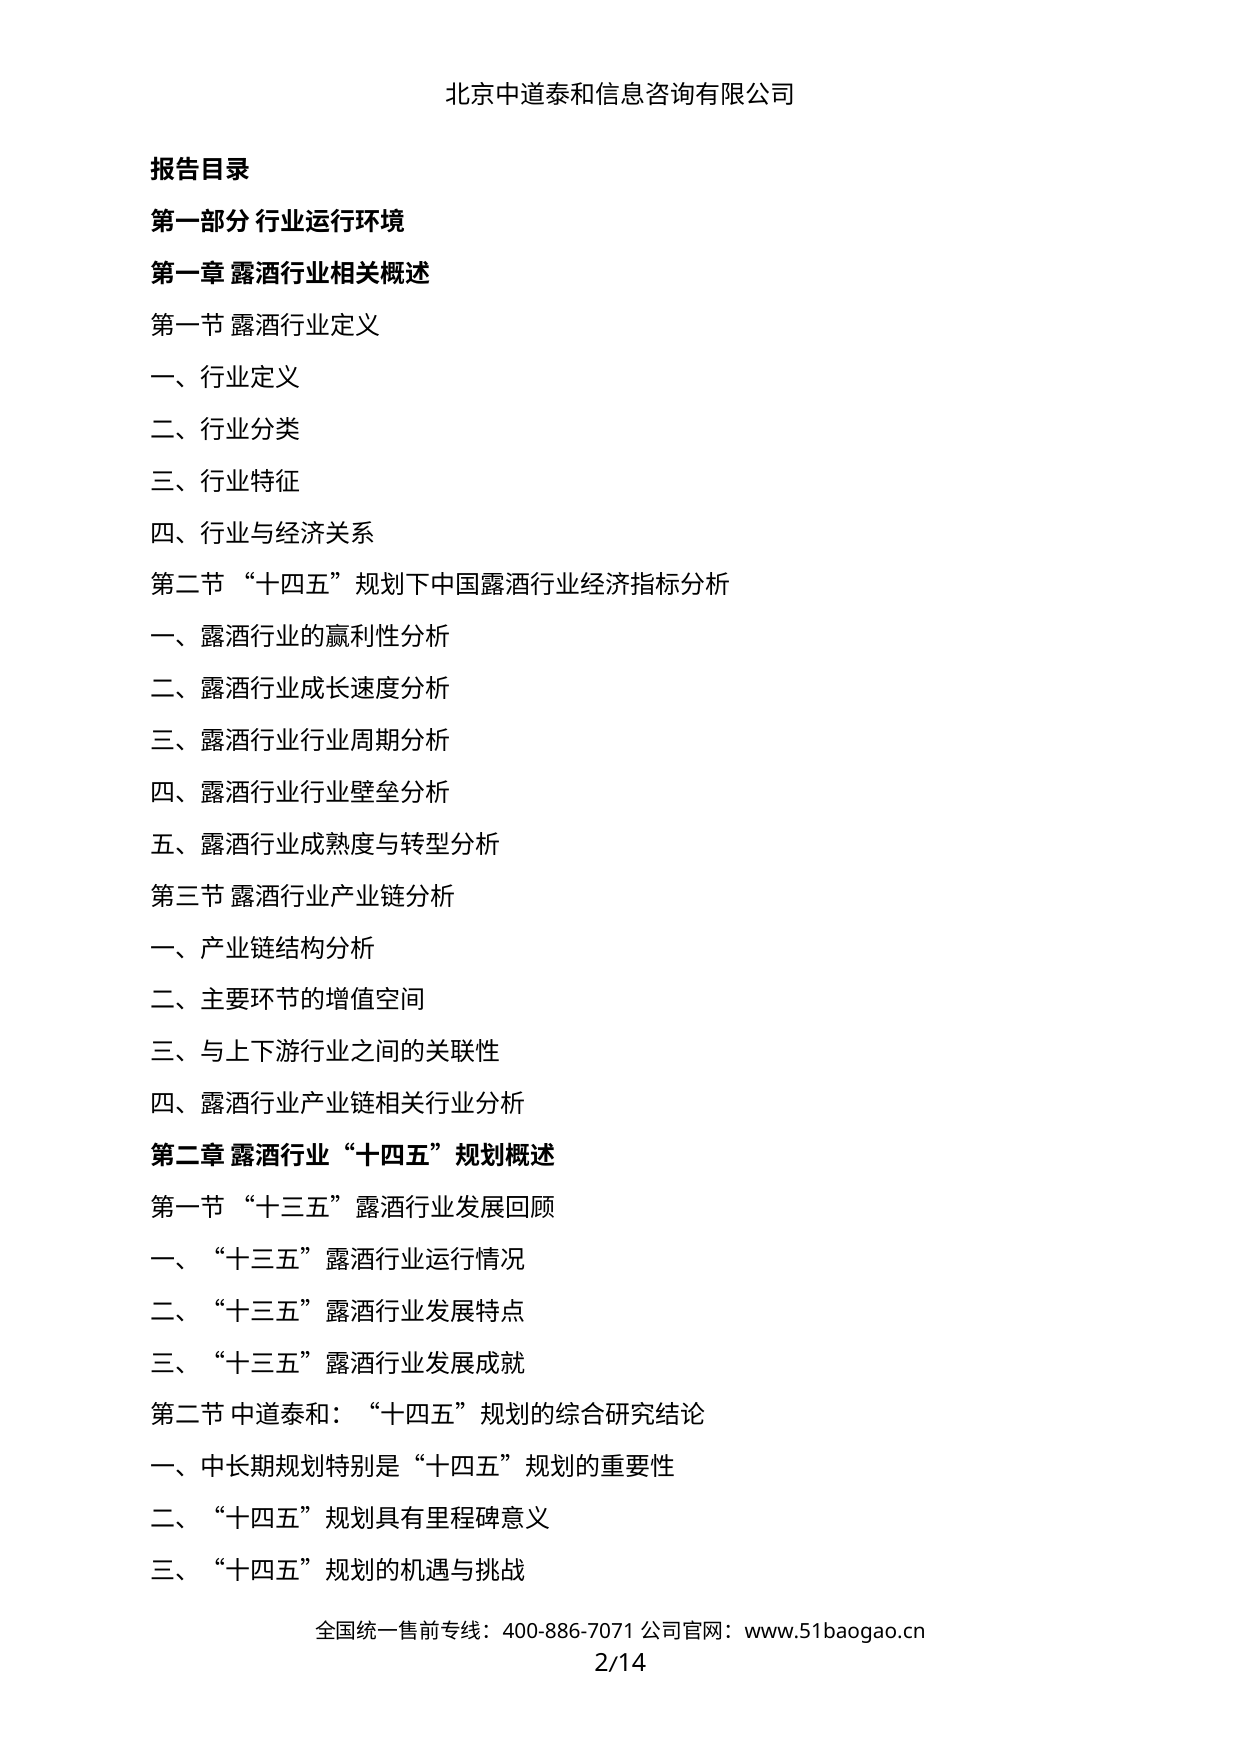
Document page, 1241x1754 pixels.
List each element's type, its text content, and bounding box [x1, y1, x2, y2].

text 二、露酒行业成长速度分析 [150, 669, 1090, 705]
text 四、露酒行业产业链相关行业分析 [150, 1084, 1090, 1120]
text 五、露酒行业成熟度与转型分析 [150, 824, 1090, 861]
text 第三节 露酒行业产业链分析 [150, 876, 1090, 912]
text 四、行业与经济关系 [150, 513, 1090, 549]
text 一、行业定义 [150, 357, 1090, 394]
text 三、“十四五”规划的机遇与挑战 [150, 1551, 1090, 1587]
text 三、露酒行业行业周期分析 [150, 721, 1090, 757]
text 四、露酒行业行业壁垒分析 [150, 772, 1090, 809]
text 第一章 露酒行业相关概述 [150, 254, 1090, 290]
text 一、“十三五”露酒行业运行情况 [150, 1239, 1090, 1276]
text 第一部分 行业运行环境 [150, 202, 1090, 238]
text 二、“十三五”露酒行业发展特点 [150, 1291, 1090, 1327]
text 一、露酒行业的赢利性分析 [150, 617, 1090, 653]
text 三、行业特征 [150, 461, 1090, 497]
text 二、“十四五”规划具有里程碑意义 [150, 1499, 1090, 1535]
text 二、主要环节的增值空间 [150, 980, 1090, 1016]
text 一、产业链结构分析 [150, 928, 1090, 964]
text 三、与上下游行业之间的关联性 [150, 1032, 1090, 1068]
text 第一节 露酒行业定义 [150, 306, 1090, 342]
text 一、中长期规划特别是“十四五”规划的重要性 [150, 1447, 1090, 1483]
text 第一节 “十三五”露酒行业发展回顾 [150, 1187, 1090, 1224]
text 第二节 “十四五”规划下中国露酒行业经济指标分析 [150, 565, 1090, 601]
text 二、行业分类 [150, 409, 1090, 446]
text 第二节 中道泰和：“十四五”规划的综合研究结论 [150, 1395, 1090, 1431]
text 第二章 露酒行业“十四五”规划概述 [150, 1136, 1090, 1172]
text 报告目录 [150, 150, 1090, 186]
text 三、“十三五”露酒行业发展成就 [150, 1343, 1090, 1379]
